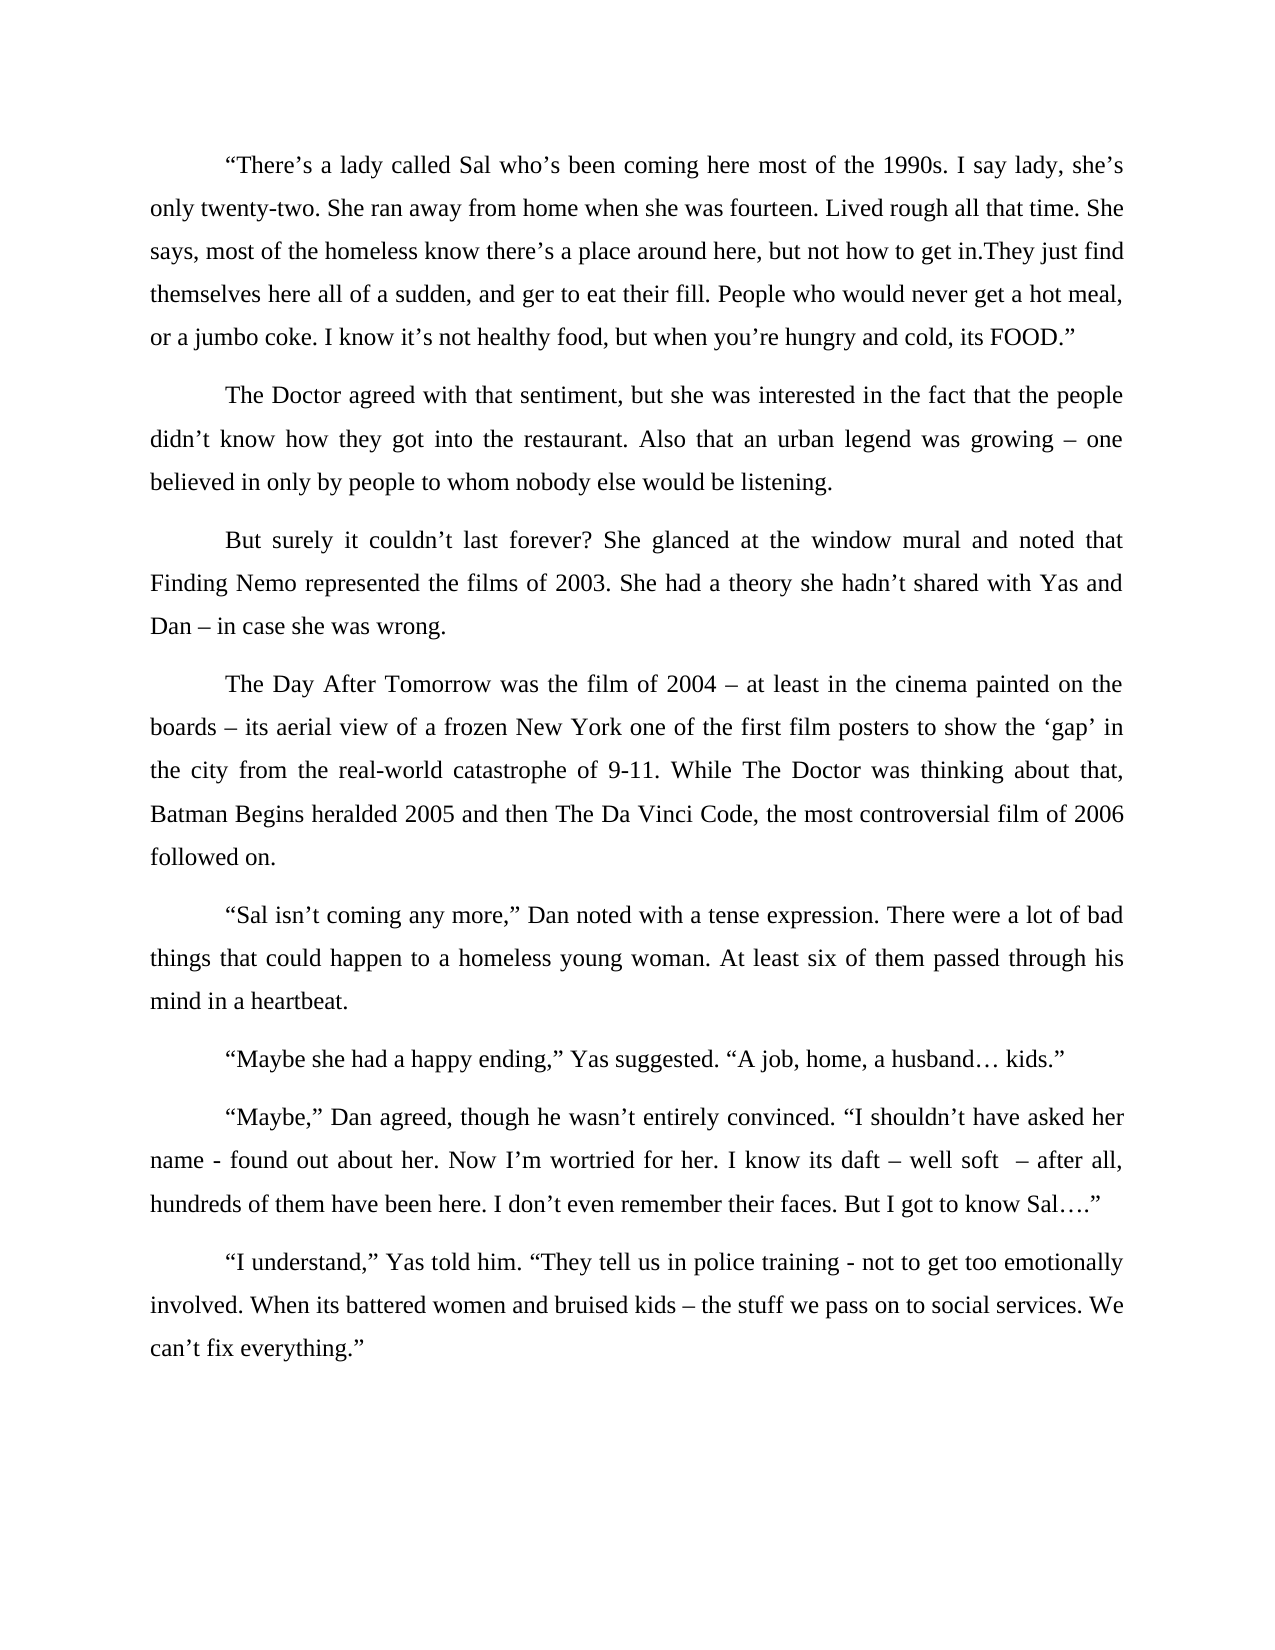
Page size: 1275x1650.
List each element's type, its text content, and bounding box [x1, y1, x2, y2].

text “Maybe,” Dan agreed, though he wasn’t entirely convinced. “I shouldn’t have asked her name - found out about her. Now I’m wortried for her. I know its daft – well soft – after all, hundreds of them have been here. I don’t even remember their faces. But I got to know Sal….” [150, 1102, 1125, 1217]
text “Maybe she had a happy ending,” Yas suggested. “A job, home, a husband… kids.” [150, 1044, 1125, 1073]
text “I understand,” Yas told him. “They tell us in police training - not to get too emotionally involved. When its battered women and bruised kids – the stuff we pass on to social services. We can’t fix everything.” [150, 1247, 1125, 1362]
text The Day After Tomorrow was the film of 2004 – at least in the cinema painted on the boards – its aerial view of a frozen New York one of the first film posters to show the ‘gap’ in the city from the real-world catastrophe of 9-11. While The Doctor was thinking about that, Batman Begins heralded 2005 and then The Da Vinci Code, the most controversial film of 2006 followed on. [150, 669, 1125, 871]
text The Doctor agreed with that sentiment, but she was interested in the fact that the people didn’t know how they got into the restaurant. Also that an urban legend was growing – one believed in only by people to whom nobody else would be listening. [150, 381, 1125, 496]
text “There’s a lady called Sal who’s been coming here most of the 1990s. I say lady, she’s only twenty-two. She ran away from home when she was fourteen. Lived rough all that time. She says, most of the homeless know there’s a place around here, but not how to get in.They just find themselves here all of a sudden, and ger to eat their fill. People who would never get a hot meal, or a jumbo coke. I know it’s not healthy food, but when you’re hungry and cold, its FOOD.” [150, 150, 1125, 351]
text But surely it couldn’t last forever? She glanced at the window mural and noted that Finding Nemo represented the films of 2003. She had a theory she hadn’t shared with Yas and Dan – in case she was wrong. [150, 525, 1125, 640]
text “Sal isn’t coming any more,” Dan noted with a tense expression. There were a lot of bad things that could happen to a homeless young woman. At least six of them passed through his mind in a heartbeat. [150, 900, 1125, 1015]
